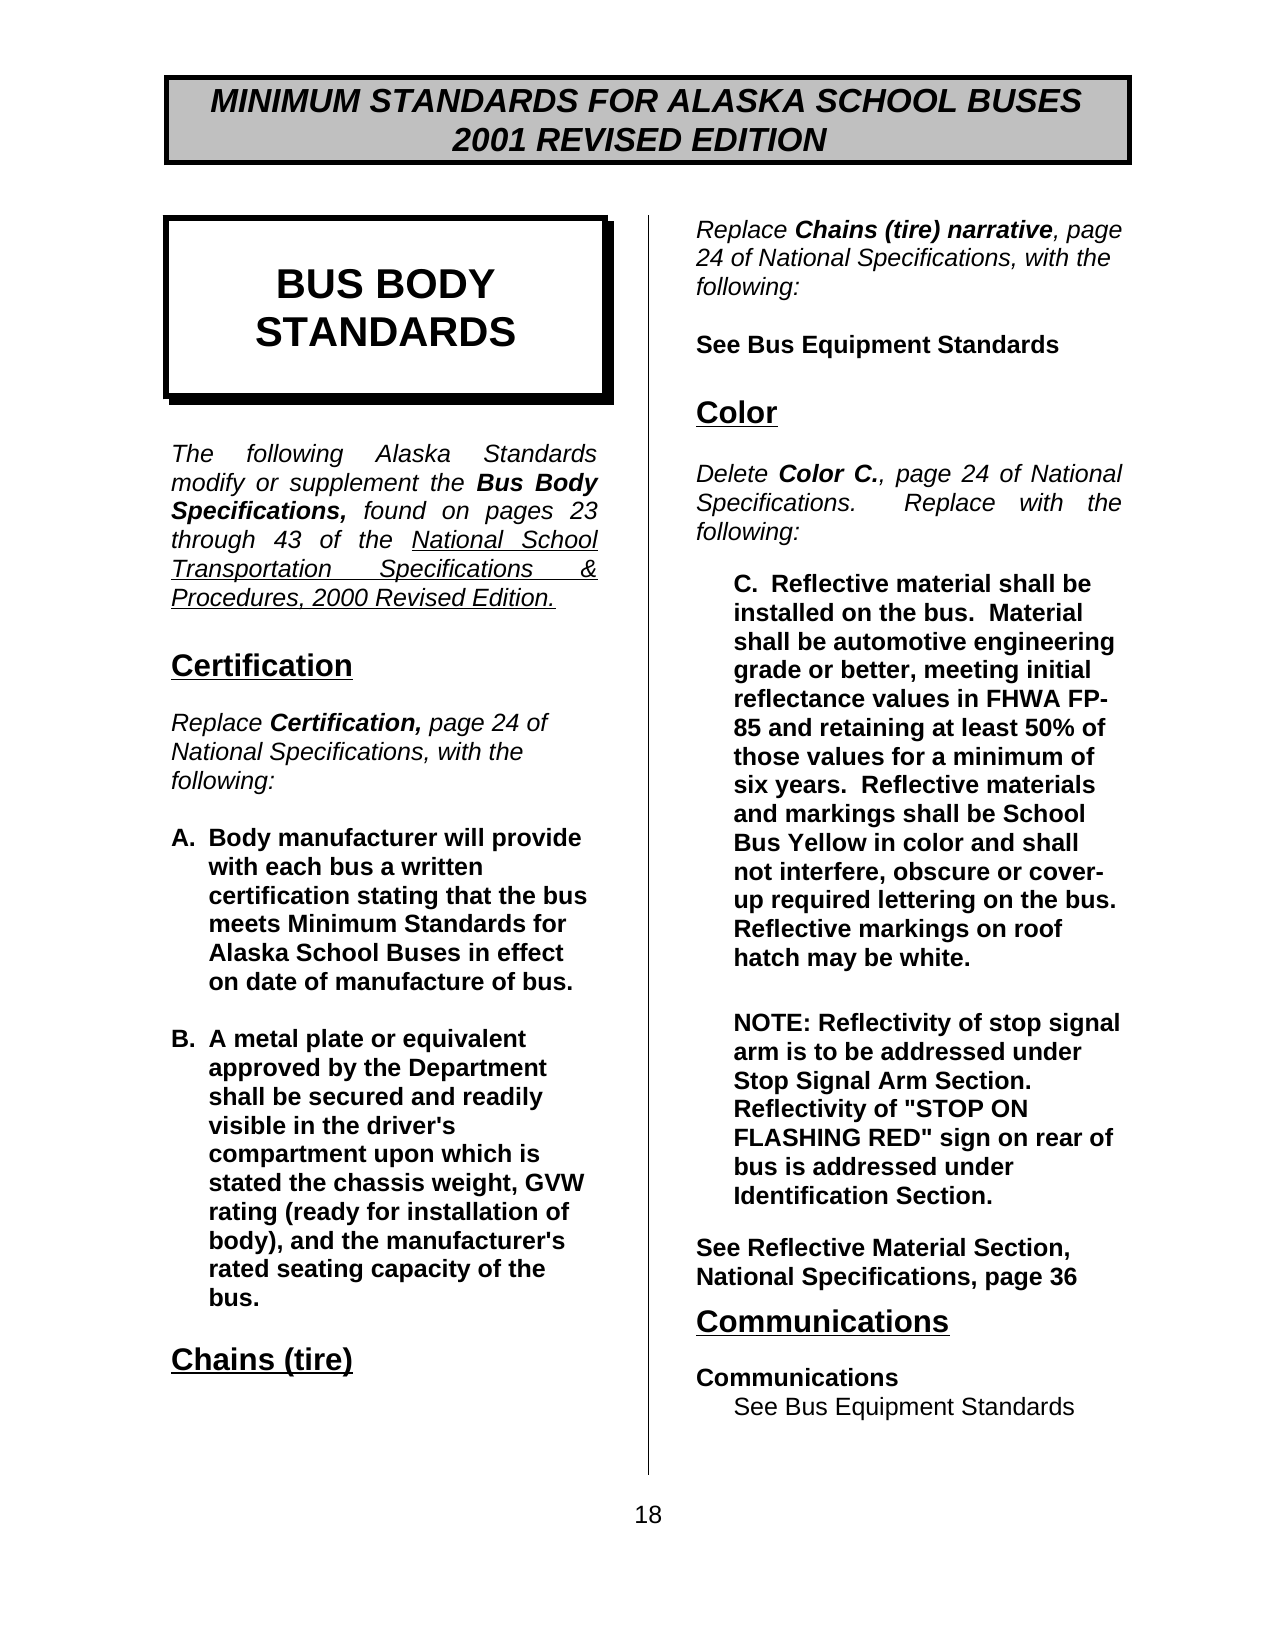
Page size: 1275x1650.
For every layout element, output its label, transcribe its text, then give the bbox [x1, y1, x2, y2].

subtitle Replace Chains (tire) narrative, page 24 of National Specifications, with the following: [696, 215, 1125, 301]
text STANDARDS [171, 307, 600, 355]
text Communications [696, 1363, 1125, 1392]
subtitle Certification [171, 647, 600, 683]
subtitle Replace Certification, page 24 of National Specifications, with the following: [171, 708, 600, 794]
text BUS BODY [171, 259, 600, 307]
subtitle Color [696, 394, 1125, 430]
text A. Body manufacturer will provide with each bus a written certification stating that the bus meets Minimum Standards for Alaska School Buses in effect on date of manufacture of bus. [171, 823, 600, 996]
subtitle Communications [696, 1303, 1125, 1339]
text See Bus Equipment Standards [696, 330, 1125, 358]
text See Bus Equipment Standards [696, 1392, 1125, 1421]
text The following Alaska Standards modify or supplement the Bus Body Specifications, found on pages 23 through 43 of the National School Transportation Specifications & Procedures, 2000 Revised Edition. [171, 439, 600, 611]
text See Reflective Material Section, National Specifications, page 36 [696, 1233, 1125, 1291]
text Delete Color C., page 24 of National Specifications. Replace with the following: [696, 459, 1125, 545]
text NOTE: Reflectivity of stop signal arm is to be addressed under Stop Signal Arm Section. Reflectivity of "STOP ON FLASHING RED" sign on rear of bus is addressed under Identification Section. [696, 1008, 1125, 1209]
list A metal plate or equivalent approved by the Department shall be secured and readily visible in the driver's compartment upon which is stated the chassis weight, GVW rating (ready for installation of body), and the manufacturer's rated seating capacity of the bus. [171, 1024, 600, 1312]
text C. Reflective material shall be installed on the bus. Material shall be automotive engineering grade or better, meeting initial reflectance values in FHWA FP-85 and retaining at least 50% of those values for a minimum of six years. Reflective materials and markings shall be School Bus Yellow in color and shall not interfere, obscure or cover-up required lettering on the bus. Reflective markings on roof hatch may be white. [733, 569, 1125, 972]
subtitle Chains (tire) [171, 1341, 600, 1377]
